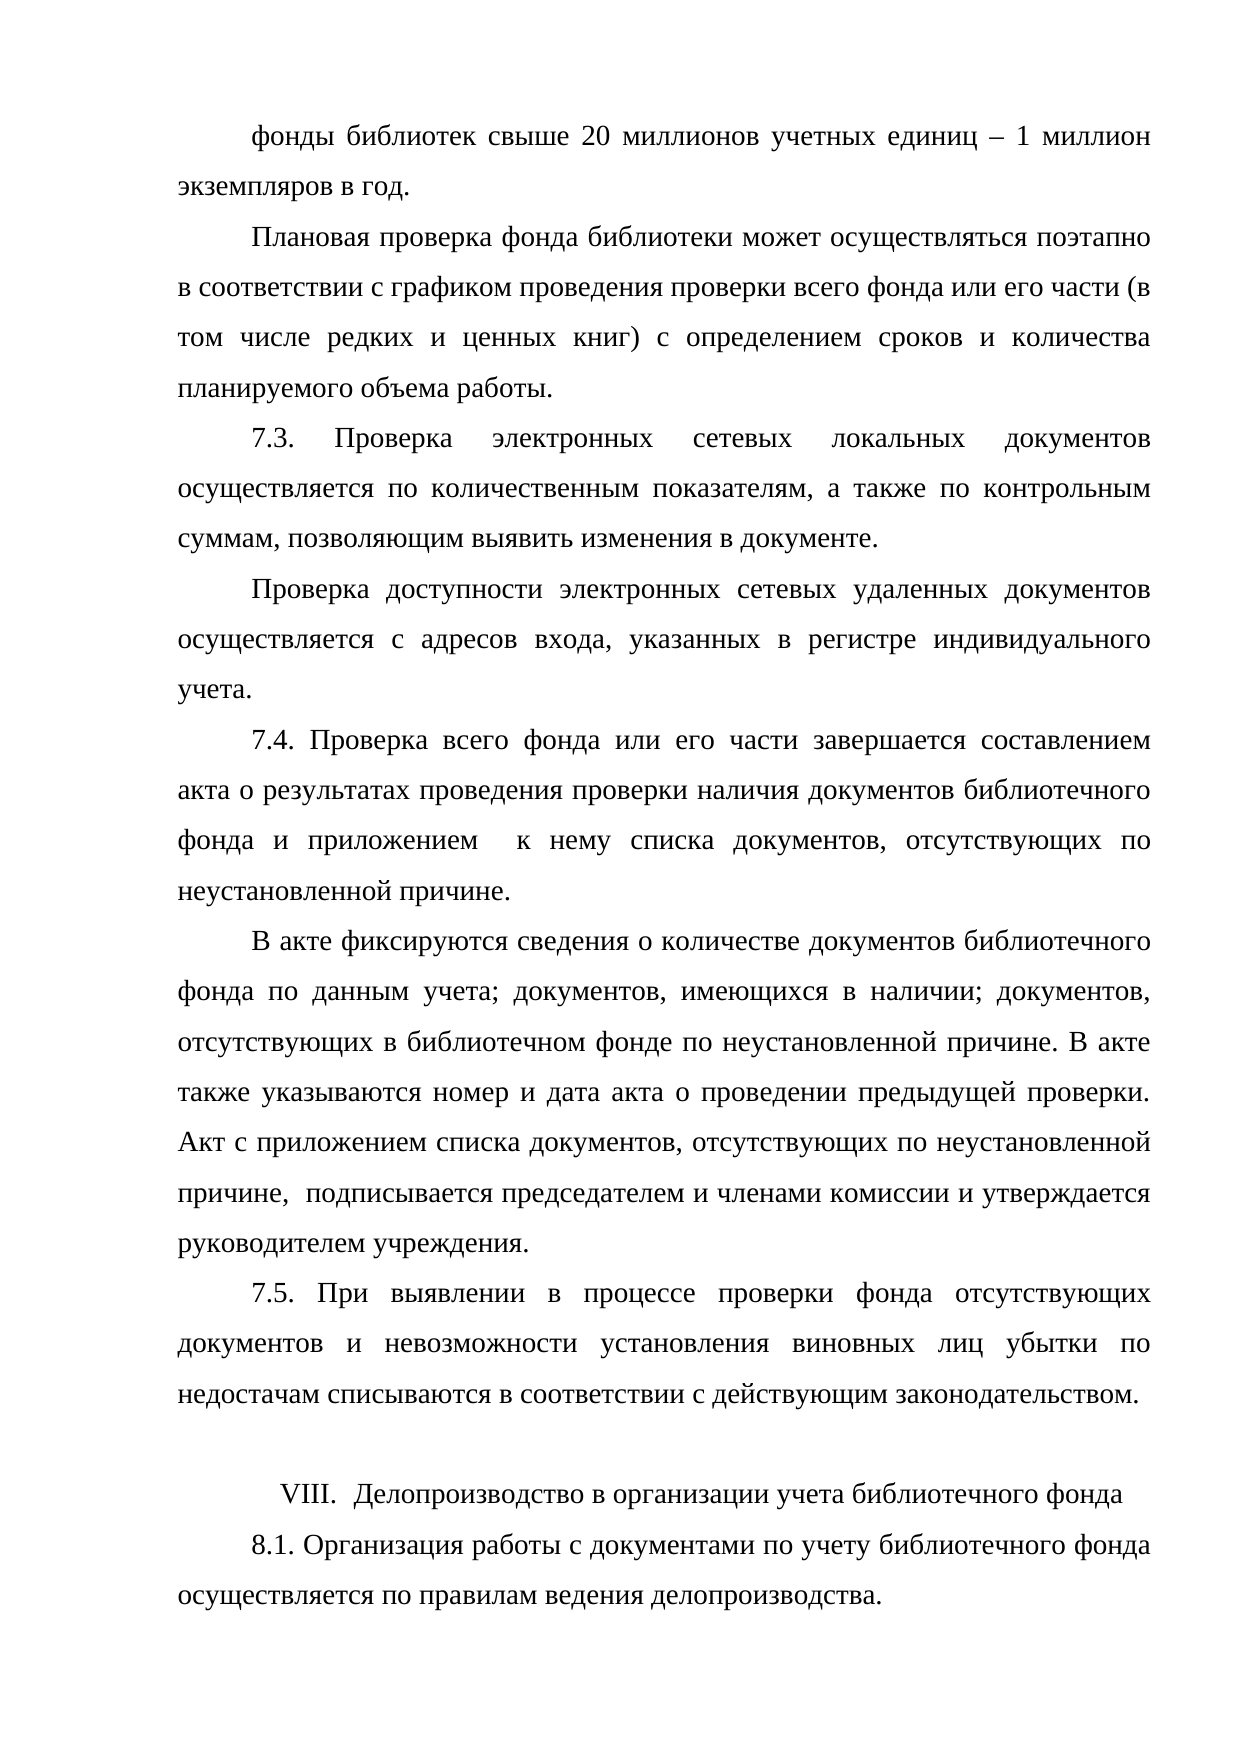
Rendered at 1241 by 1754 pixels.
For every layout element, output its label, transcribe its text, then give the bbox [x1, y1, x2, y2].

list Делопроизводство в организации учета библиотечного фонда [177, 1477, 1152, 1510]
text 8.1. Организация работы с документами по учету библиотечного фонда осуществляется по правилам ведения делопроизводства. [177, 1527, 1152, 1611]
text 7.4. Проверка всего фонда или его части завершается составлением акта о результатах проведения проверки наличия документов библиотечного фонда и приложением к нему списка документов, отсутствующих по неустановленной причине. [177, 722, 1152, 906]
text Проверка доступности электронных сетевых удаленных документов осуществляется с адресов входа, указанных в регистре индивидуального учета. [177, 571, 1152, 705]
text 7.3. Проверка электронных сетевых локальных документов осуществляется по количественным показателям, а также по контрольным суммам, позволяющим выявить изменения в документе. [177, 420, 1152, 554]
text 7.5. При выявлении в процессе проверки фонда отсутствующих документов и невозможности установления виновных лиц убытки по недостачам списываются в соответствии с действующим законодательством. [177, 1275, 1152, 1409]
text В акте фиксируются сведения о количестве документов библиотечного фонда по данным учета; документов, имеющихся в наличии; документов, отсутствующих в библиотечном фонде по неустановленной причине. В акте также указываются номер и дата акта о проведении предыдущей проверки. Акт с приложением списка документов, отсутствующих по неустановленной причине, подписывается председателем и членами комиссии и утверждается руководителем учреждения. [177, 923, 1152, 1258]
text фонды библиотек свыше 20 миллионов учетных единиц – 1 миллион экземпляров в год. [177, 118, 1152, 202]
text Плановая проверка фонда библиотеки может осуществляться поэтапно в соответствии с графиком проведения проверки всего фонда или его части (в том числе редких и ценных книг) с определением сроков и количества планируемого объема работы. [177, 219, 1152, 403]
